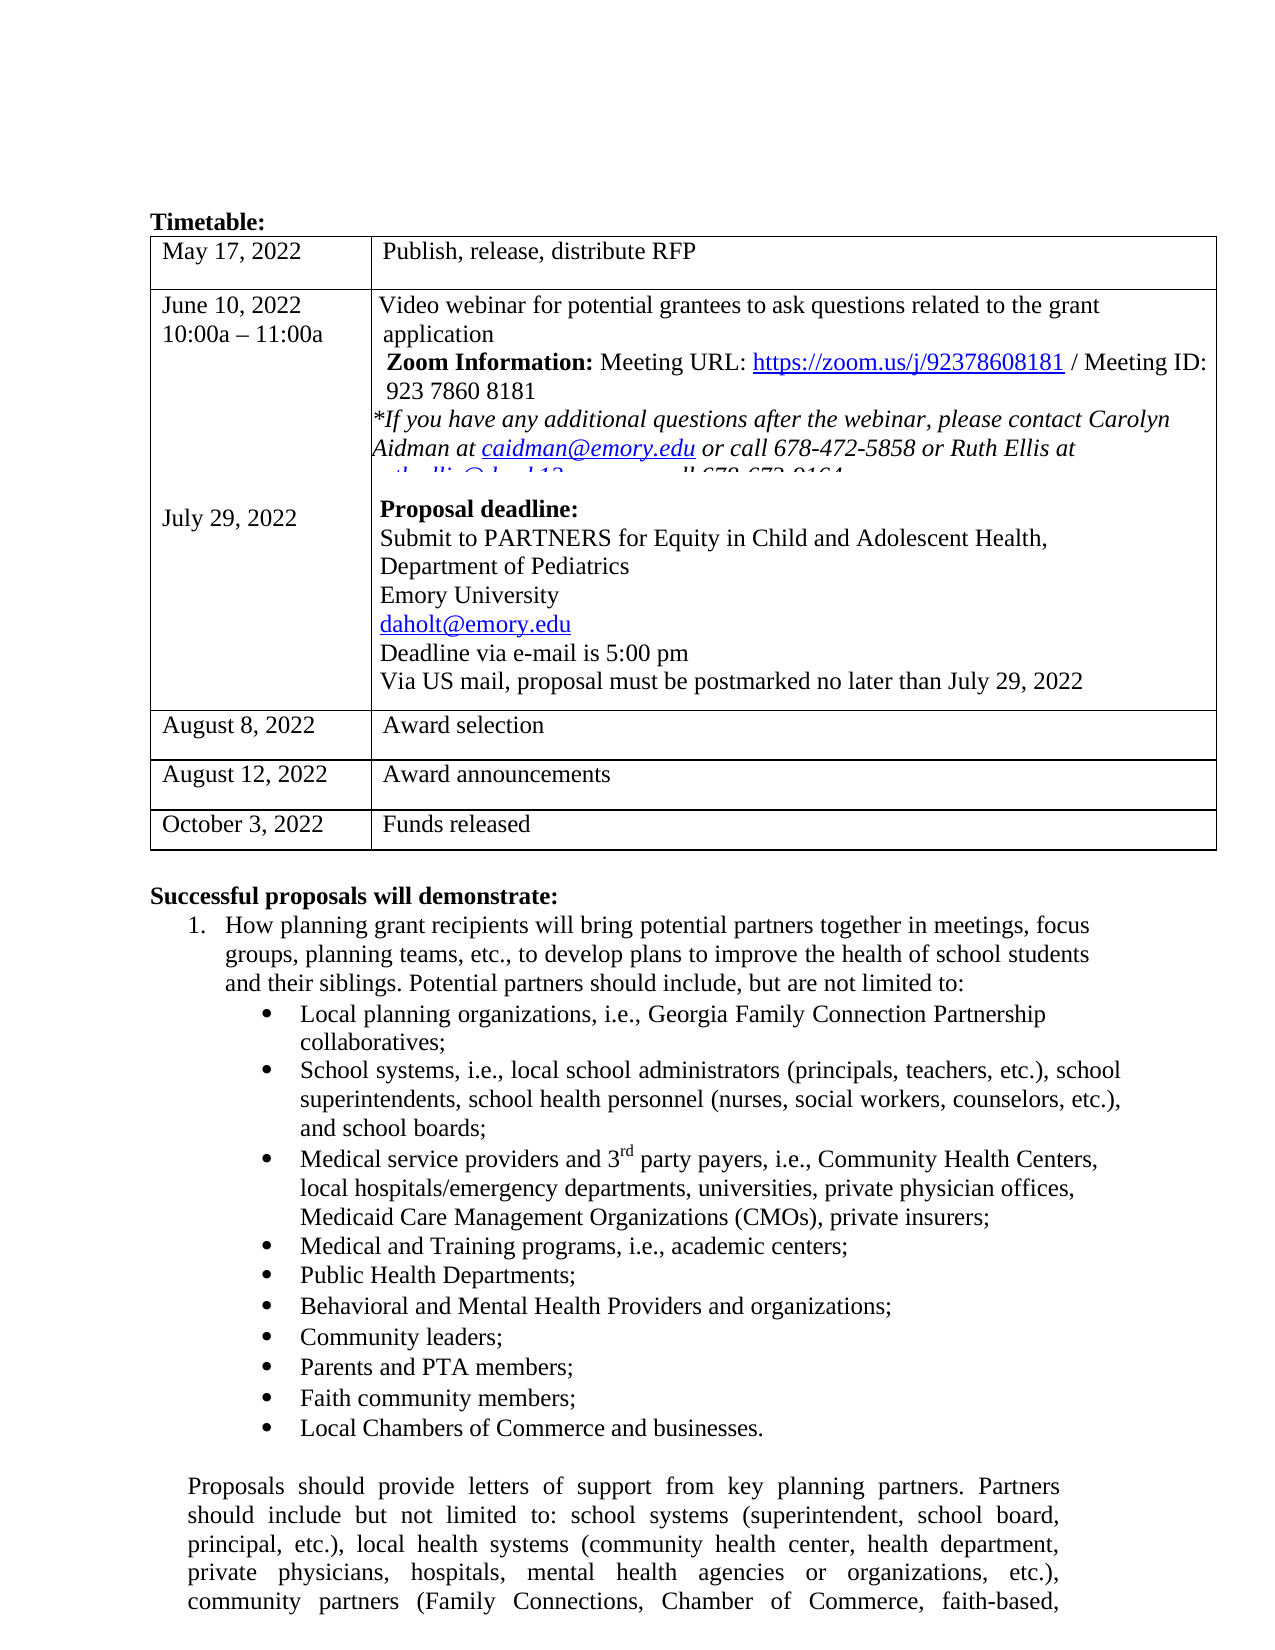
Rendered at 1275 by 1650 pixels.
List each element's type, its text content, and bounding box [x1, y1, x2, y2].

table_cell August 8, 2022 [151, 711, 371, 759]
list Medical service providers and 3rd party payers, i.e., Community Health Centers, local hospitals/emergency departments, universities, private physician offices, Medicaid Care Management Organizations (CMOs), private insurers; [262, 1142, 1101, 1231]
table_cell Proposal deadline: Submit to PARTNERS for Equity in Child and Adolescent Health, Department of Pediatrics Emory University daholt@emory.edu Deadline via e-mail is 5:00 pm Via US mail, proposal must be postmarked no later than July 29, 2022 [372, 471, 1216, 710]
list School systems, i.e., local school administrators (principals, teachers, etc.), school superintendents, school health personnel (nurses, social workers, counselors, etc.), and school boards; [262, 1056, 1121, 1142]
list Parents and PTA members; [262, 1351, 1135, 1382]
list How planning grant recipients will bring potential partners together in meetings, focus groups, planning teams, etc., to develop plans to improve the health of school students and their siblings. Potential partners should include, but are not limited to: [187, 910, 1090, 997]
table_cell July 29, 2022 [151, 471, 371, 710]
list Public Health Departments; [262, 1259, 1135, 1290]
table_header May 17, 2022 [151, 237, 371, 289]
table_header Publish, release, distribute RFP [372, 237, 1216, 289]
list Community leaders; [262, 1321, 1135, 1351]
table_cell Funds released [372, 811, 1216, 849]
list Medical and Training programs, i.e., academic centers; [262, 1231, 1135, 1259]
text Successful proposals will demonstrate: [150, 882, 1135, 910]
list Local Chambers of Commerce and businesses. [262, 1412, 1135, 1443]
list Behavioral and Mental Health Providers and organizations; [262, 1290, 1135, 1321]
table_cell August 12, 2022 [151, 761, 371, 809]
table_cell Award announcements [372, 761, 1216, 809]
table_cell Award selection [372, 711, 1216, 759]
list Faith community members; [262, 1382, 1135, 1412]
text Timetable: [150, 207, 1135, 236]
table_cell June 10, 2022 10:00a – 11:00a [151, 290, 371, 471]
table_cell Video webinar for potential grantees to ask questions related to the grant application Zoom Information: Meeting URL: https://zoom.us/j/92378608181 / Meeting ID: 923 7860 8181 *If you have any additional questions after the webinar, please contact Carolyn Aidman at caidman@emory.edu or call 678-472-5858 or Ruth Ellis at ruth.ellis@doe.k12.ga.us or call 678-673-9164 [372, 290, 1216, 471]
list Local planning organizations, i.e., Georgia Family Connection Partnership collaboratives; [262, 999, 1046, 1056]
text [187, 1471, 1060, 1615]
table_cell October 3, 2022 [151, 811, 371, 849]
